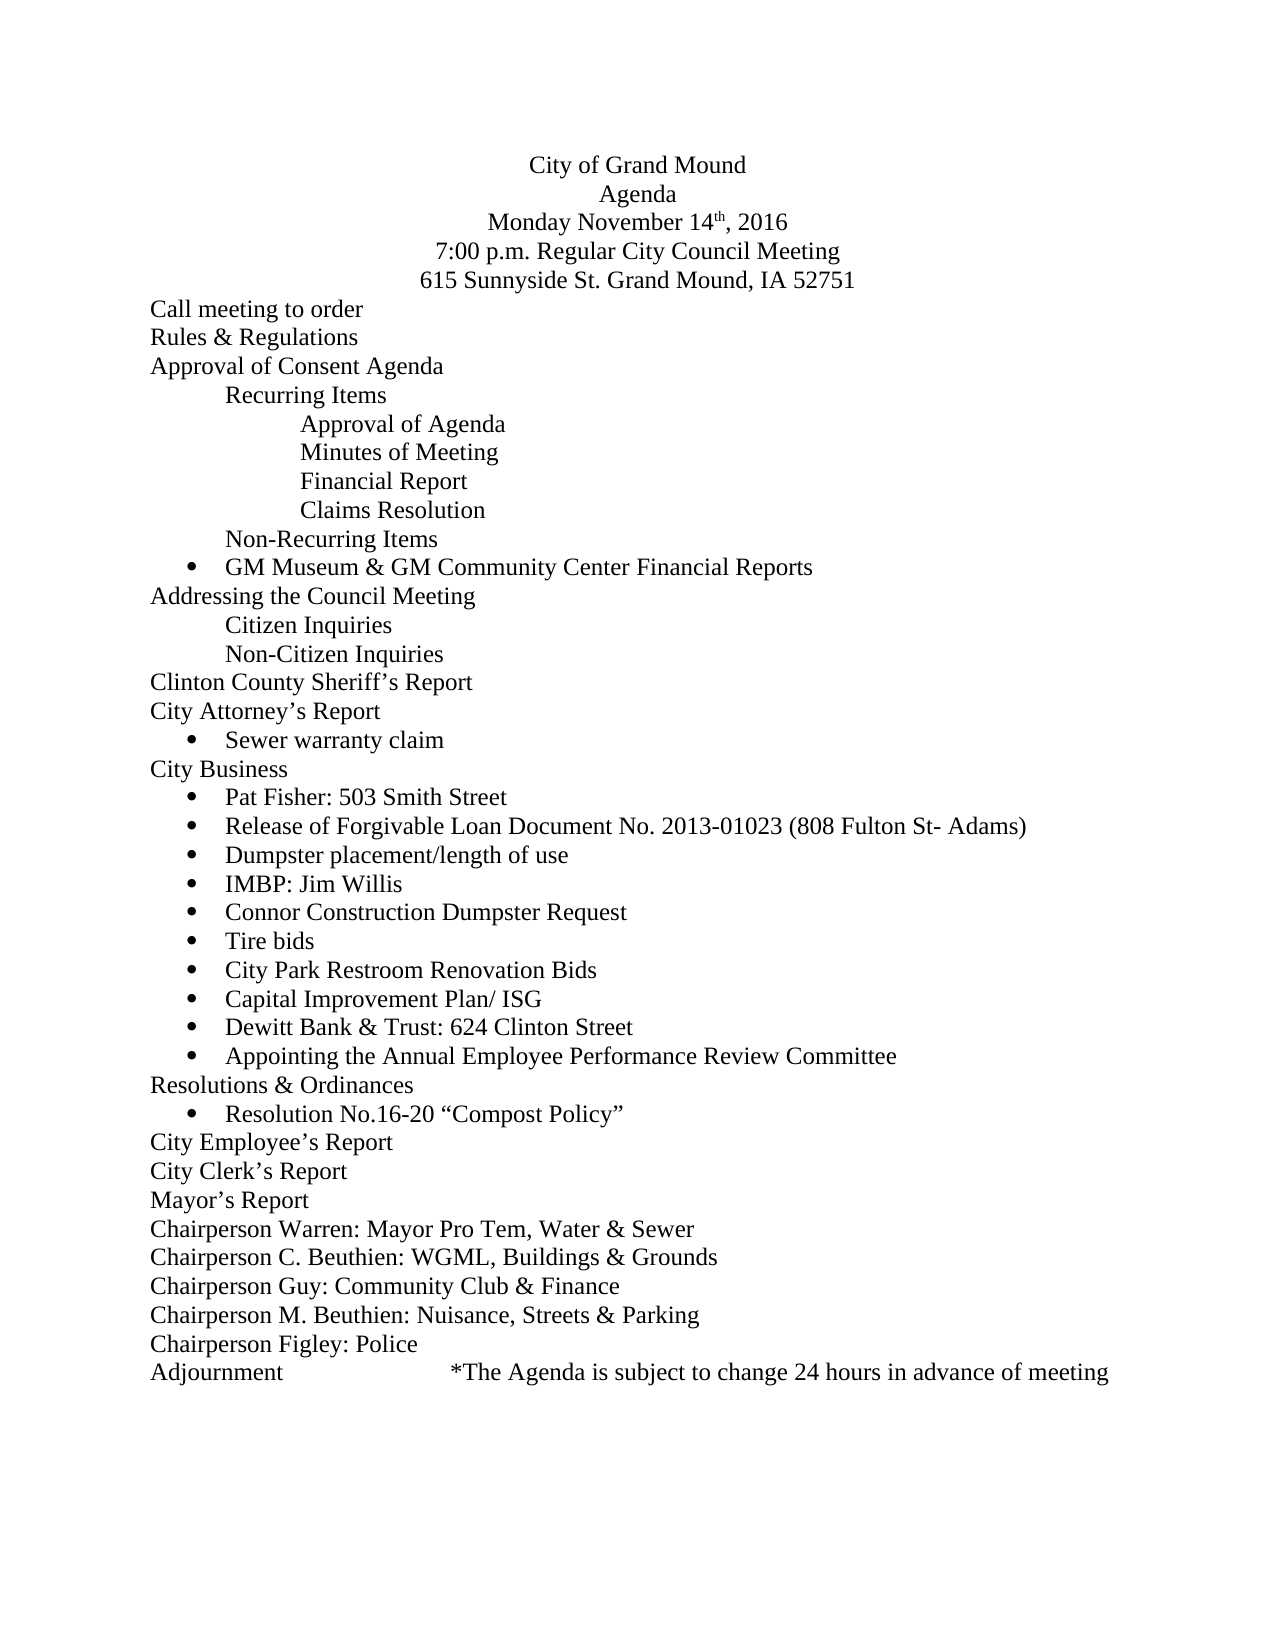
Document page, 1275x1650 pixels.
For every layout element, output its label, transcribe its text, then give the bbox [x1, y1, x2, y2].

text Adjournment *The Agenda is subject to change 24 hours in advance of meeting [150, 1357, 1125, 1386]
text Approval of Agenda [150, 409, 1125, 437]
text Chairperson Figley: Police [150, 1329, 1125, 1357]
list GM Museum & GM Community Center Financial Reports [187, 552, 1125, 581]
list Release of Forgivable Loan Document No. 2013-01023 (808 Fulton St- Adams) [187, 811, 1125, 840]
list Sewer warranty claim [187, 725, 1125, 754]
text Chairperson C. Beuthien: WGML, Buildings & Grounds [150, 1242, 1125, 1271]
text Non-Recurring Items [150, 524, 1125, 552]
list Tire bids [187, 926, 1125, 955]
text City Employee’s Report [150, 1127, 1125, 1156]
text City Attorney’s Report [150, 696, 1125, 725]
text Chairperson Warren: Mayor Pro Tem, Water & Sewer [150, 1214, 1125, 1242]
list Appointing the Annual Employee Performance Review Committee [187, 1041, 1125, 1070]
text Chairperson M. Beuthien: Nuisance, Streets & Parking [150, 1300, 1125, 1329]
text Approval of Consent Agenda [150, 351, 1125, 380]
list Resolution No.16-20 “Compost Policy” [187, 1099, 1125, 1127]
text Monday November 14th, 2016 [150, 207, 1125, 236]
text City Business [150, 754, 1125, 782]
list Connor Construction Dumpster Request [187, 897, 1125, 926]
text Chairperson Guy: Community Club & Finance [150, 1271, 1125, 1300]
list Dumpster placement/length of use [187, 840, 1125, 869]
text City Clerk’s Report [150, 1156, 1125, 1185]
text Call meeting to order [150, 294, 1125, 322]
text Minutes of Meeting [150, 437, 1125, 466]
list IMBP: Jim Willis [187, 869, 1125, 897]
text Clinton County Sheriff’s Report [150, 667, 1125, 696]
text Recurring Items [150, 380, 1125, 409]
list Pat Fisher: 503 Smith Street [187, 782, 1125, 811]
text Resolutions & Ordinances [150, 1070, 1125, 1099]
text Addressing the Council Meeting [150, 581, 1125, 610]
text Claims Resolution [150, 495, 1125, 524]
list City Park Restroom Renovation Bids [187, 955, 1125, 984]
text Financial Report [150, 466, 1125, 495]
text Rules & Regulations [150, 322, 1125, 351]
text Citizen Inquiries [225, 610, 1125, 639]
list Dewitt Bank & Trust: 624 Clinton Street [187, 1012, 1125, 1041]
text 615 Sunnyside St. Grand Mound, IA 52751 [150, 265, 1125, 294]
text Agenda [150, 179, 1125, 207]
text City of Grand Mound [150, 150, 1125, 179]
text Mayor’s Report [150, 1185, 1125, 1214]
text 7:00 p.m. Regular City Council Meeting [150, 236, 1125, 265]
list Capital Improvement Plan/ ISG [187, 984, 1125, 1012]
text Non-Citizen Inquiries [150, 639, 1125, 667]
